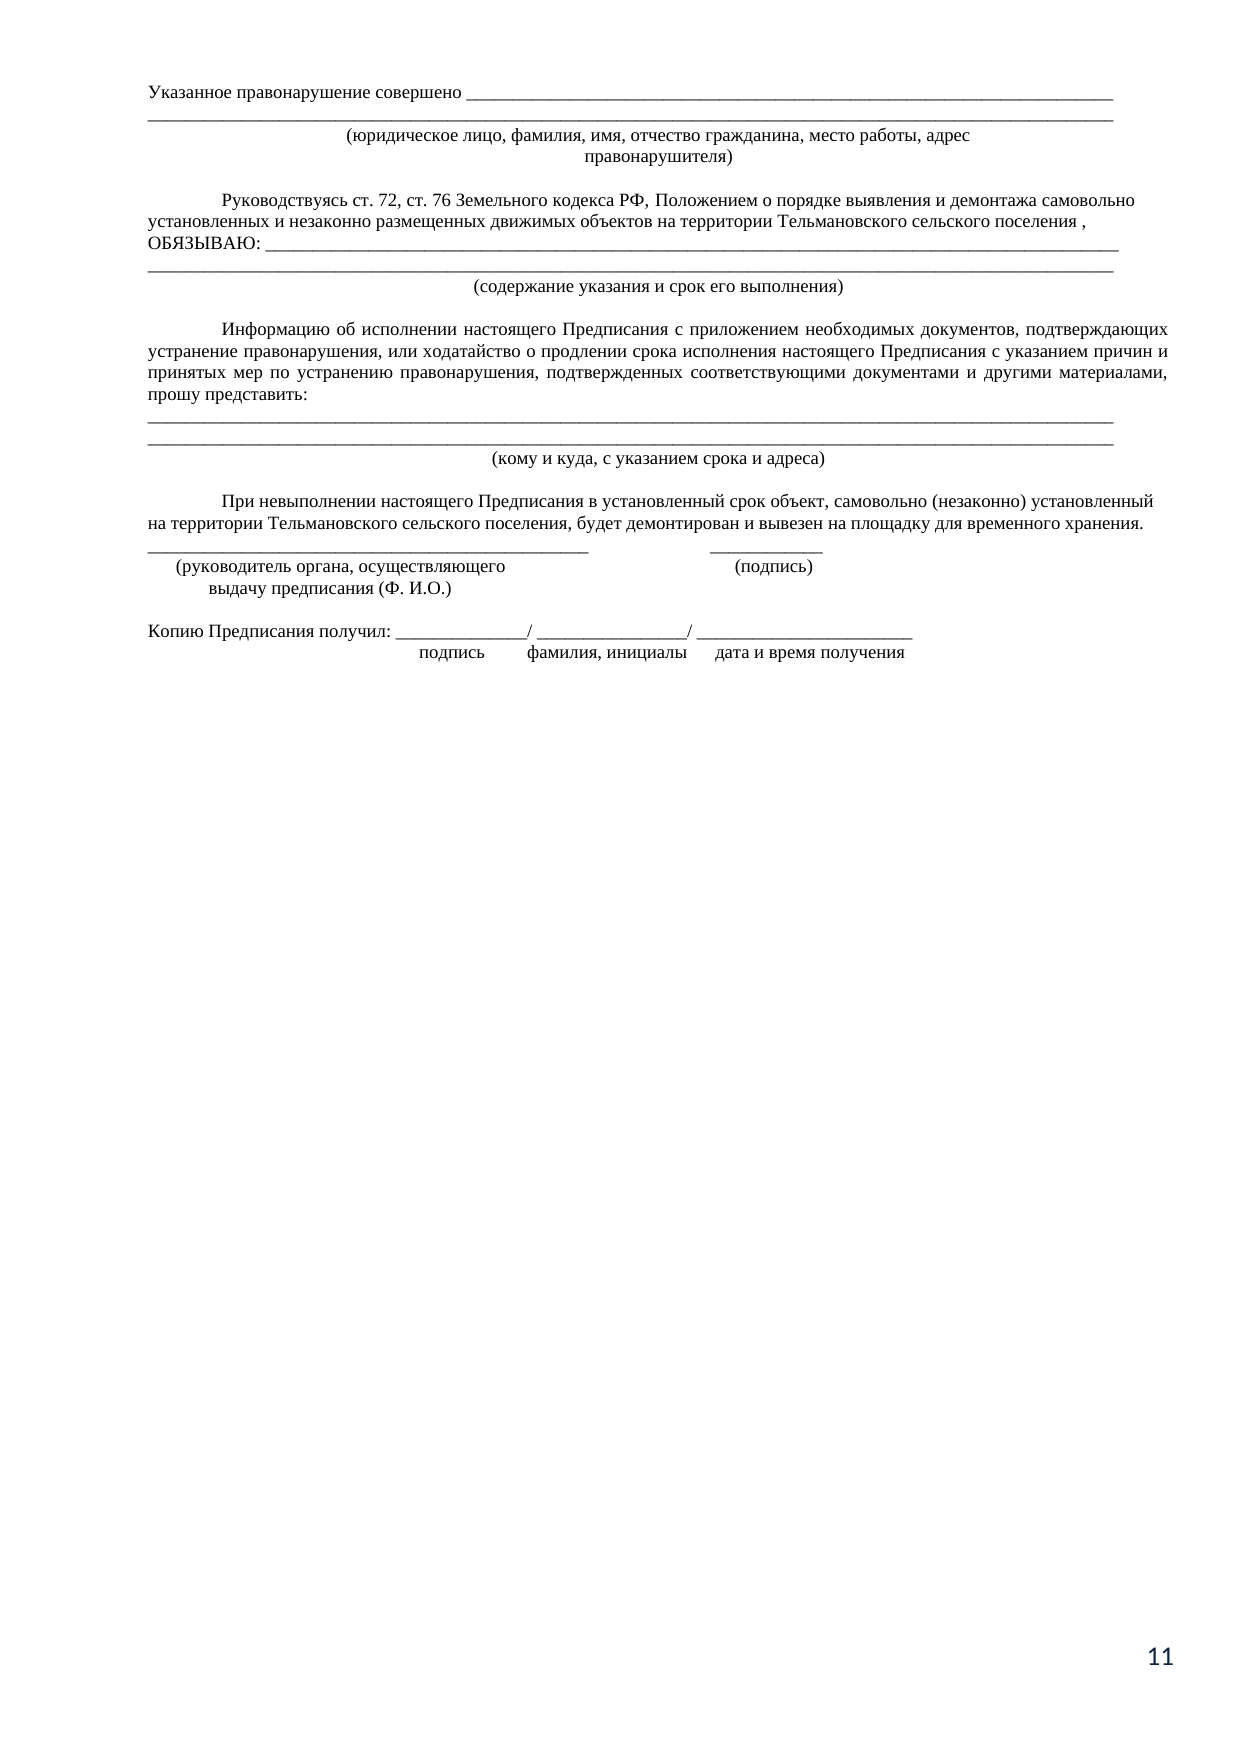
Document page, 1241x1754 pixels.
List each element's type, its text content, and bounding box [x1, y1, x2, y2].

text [148, 102, 1169, 124]
text Руководствуясь ст. 72, ст. 76 Земельного кодекса РФ, Положением о порядке выявления и демонтажа самовольно установленных и незаконно размещенных движимых объектов на территории Тельмановского сельского поселения , [148, 188, 1169, 232]
text _______________________________________________________________________________________________________ [148, 426, 1169, 447]
text _______________________________________________ ____________ [148, 533, 1169, 555]
text Указанное правонарушение совершено _____________________________________________________________________ [148, 81, 1169, 102]
text _______________________________________________________________________________________________________ [148, 253, 1169, 275]
text (кому и куда, с указанием срока и адреса) [148, 447, 1169, 469]
text Информацию об исполнении настоящего Предписания с приложением необходимых документов, подтверждающих устранение правонарушения, или ходатайство о продлении срока исполнения настоящего Предписания с указанием причин и принятых мер по устранению правонарушения, подтвержденных соответствующими документами и другими материалами, прошу представить: [148, 318, 1169, 404]
text ОБЯЗЫВАЮ: ___________________________________________________________________________________________ [148, 232, 1169, 253]
text При невыполнении настоящего Предписания в установленный срок объект, самовольно (незаконно) установленный на территории Тельмановского сельского поселения, будет демонтирован и вывезен на площадку для временного хранения. [148, 490, 1169, 533]
text _______________________________________________________________________________________________________ [148, 404, 1169, 426]
text (юридическое лицо, фамилия, имя, отчество гражданина, место работы, адрес [148, 124, 1169, 145]
text Копию Предписания получил: ______________/ ________________/ _______________________ [148, 620, 1169, 641]
text подпись фамилия, инициалы дата и время получения [148, 641, 1169, 663]
text правонарушителя) [148, 145, 1169, 167]
text (содержание указания и срок его выполнения) [148, 275, 1169, 296]
text (руководитель органа, осуществляющего (подпись) [148, 555, 1169, 577]
text выдачу предписания (Ф. И.О.) [148, 577, 1169, 598]
